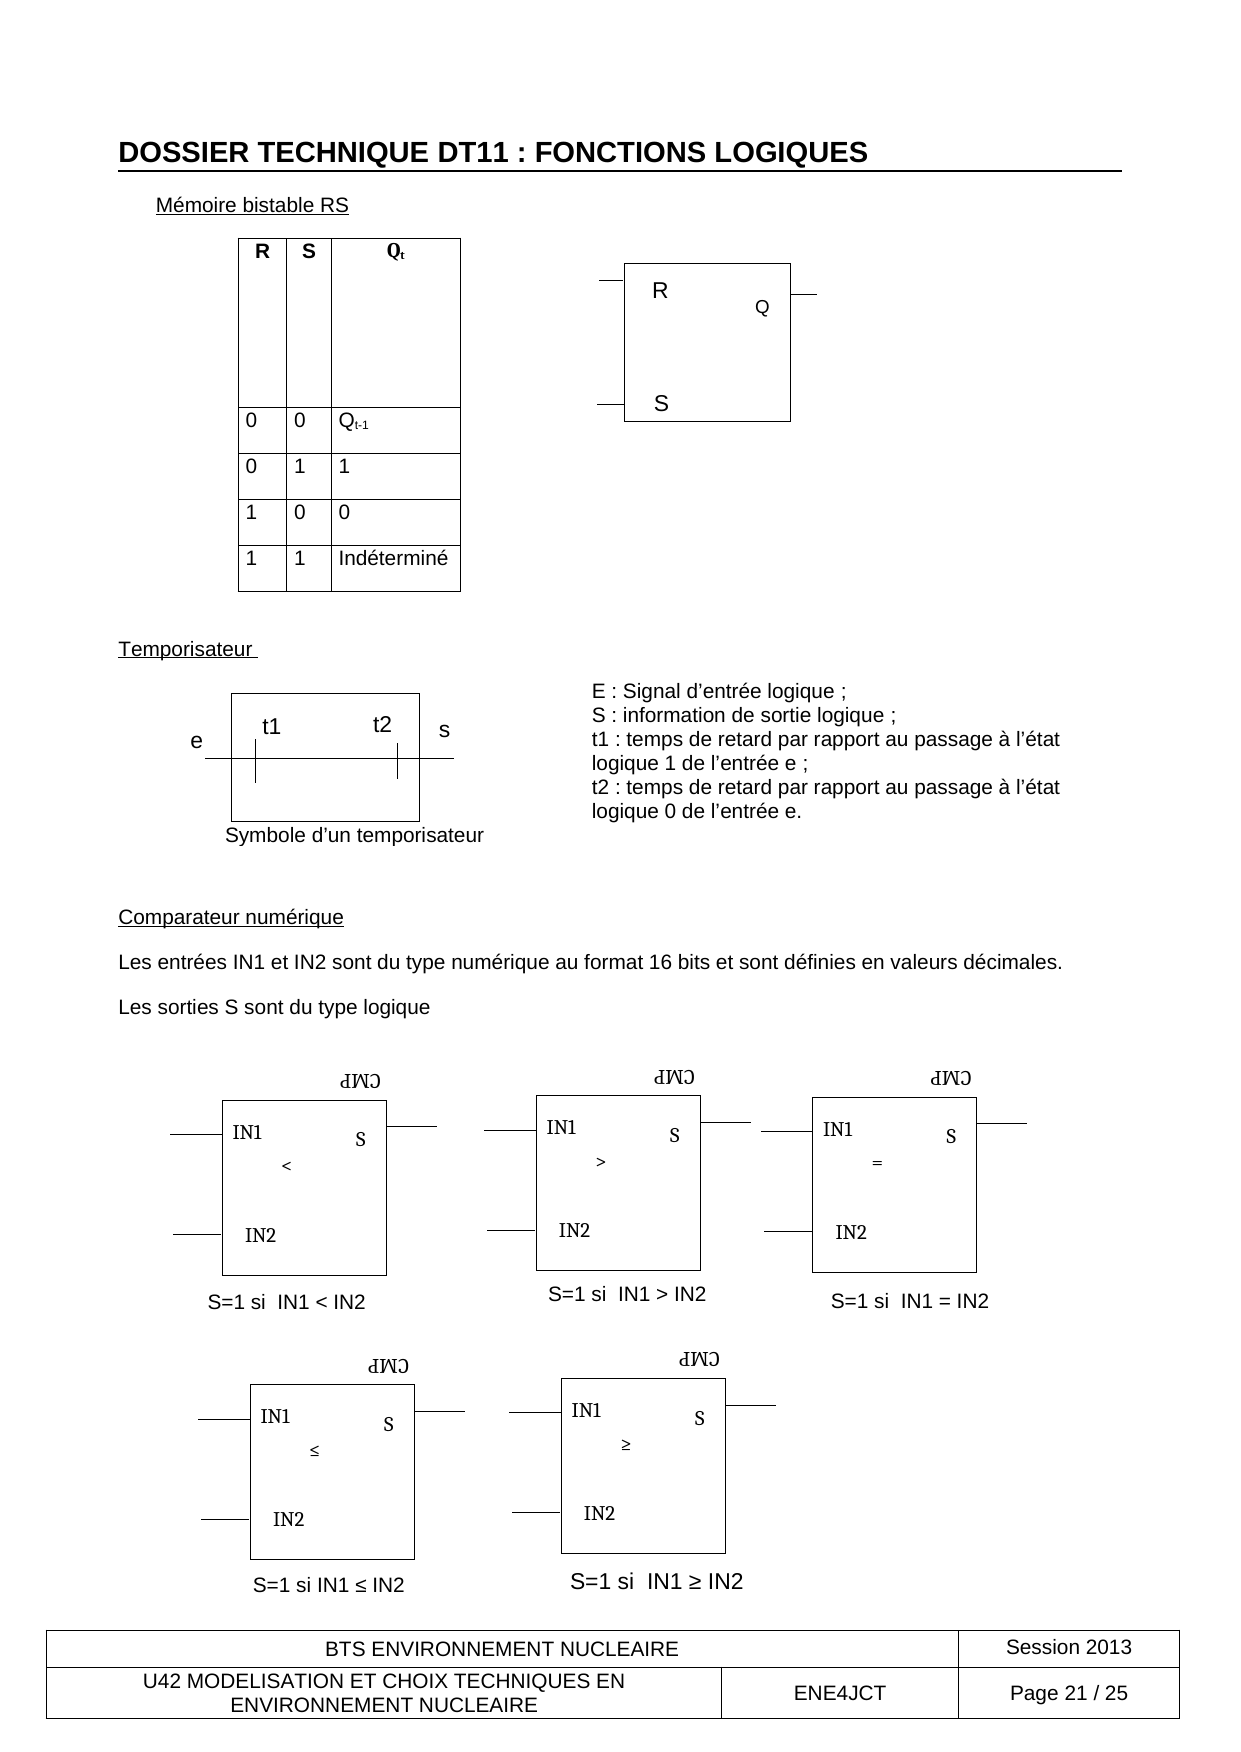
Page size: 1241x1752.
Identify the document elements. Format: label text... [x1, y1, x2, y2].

text Les sorties S sont du type logique [118, 995, 1122, 1019]
table_cell 0 [287, 408, 331, 453]
table_header R [239, 239, 286, 407]
text Les entrées IN1 et IN2 sont du type numérique au format 16 bits et sont définies en valeurs décimales. [118, 950, 1122, 974]
text DOSSIER TECHNIQUE DT11 : FONCTIONS LOGIQUES [118, 134, 1122, 170]
text Mémoire bistable RS [156, 193, 1122, 217]
table_cell 0 [287, 500, 331, 545]
table_cell 0 [239, 454, 286, 499]
table_cell 1 [287, 454, 331, 499]
table_cell 1 [287, 546, 331, 591]
table_cell 1 [332, 454, 460, 499]
table_cell Indéterminé [332, 546, 460, 591]
table_header S [287, 239, 331, 407]
table_cell 0 [332, 500, 460, 545]
table_cell 1 [239, 500, 286, 545]
table_header Qt [332, 239, 460, 407]
table_cell Qt-1 [332, 408, 460, 453]
table_cell 0 [239, 408, 286, 453]
subtitle Comparateur numérique [118, 905, 1122, 929]
text Temporisateur [118, 636, 1122, 660]
table_cell 1 [239, 546, 286, 591]
